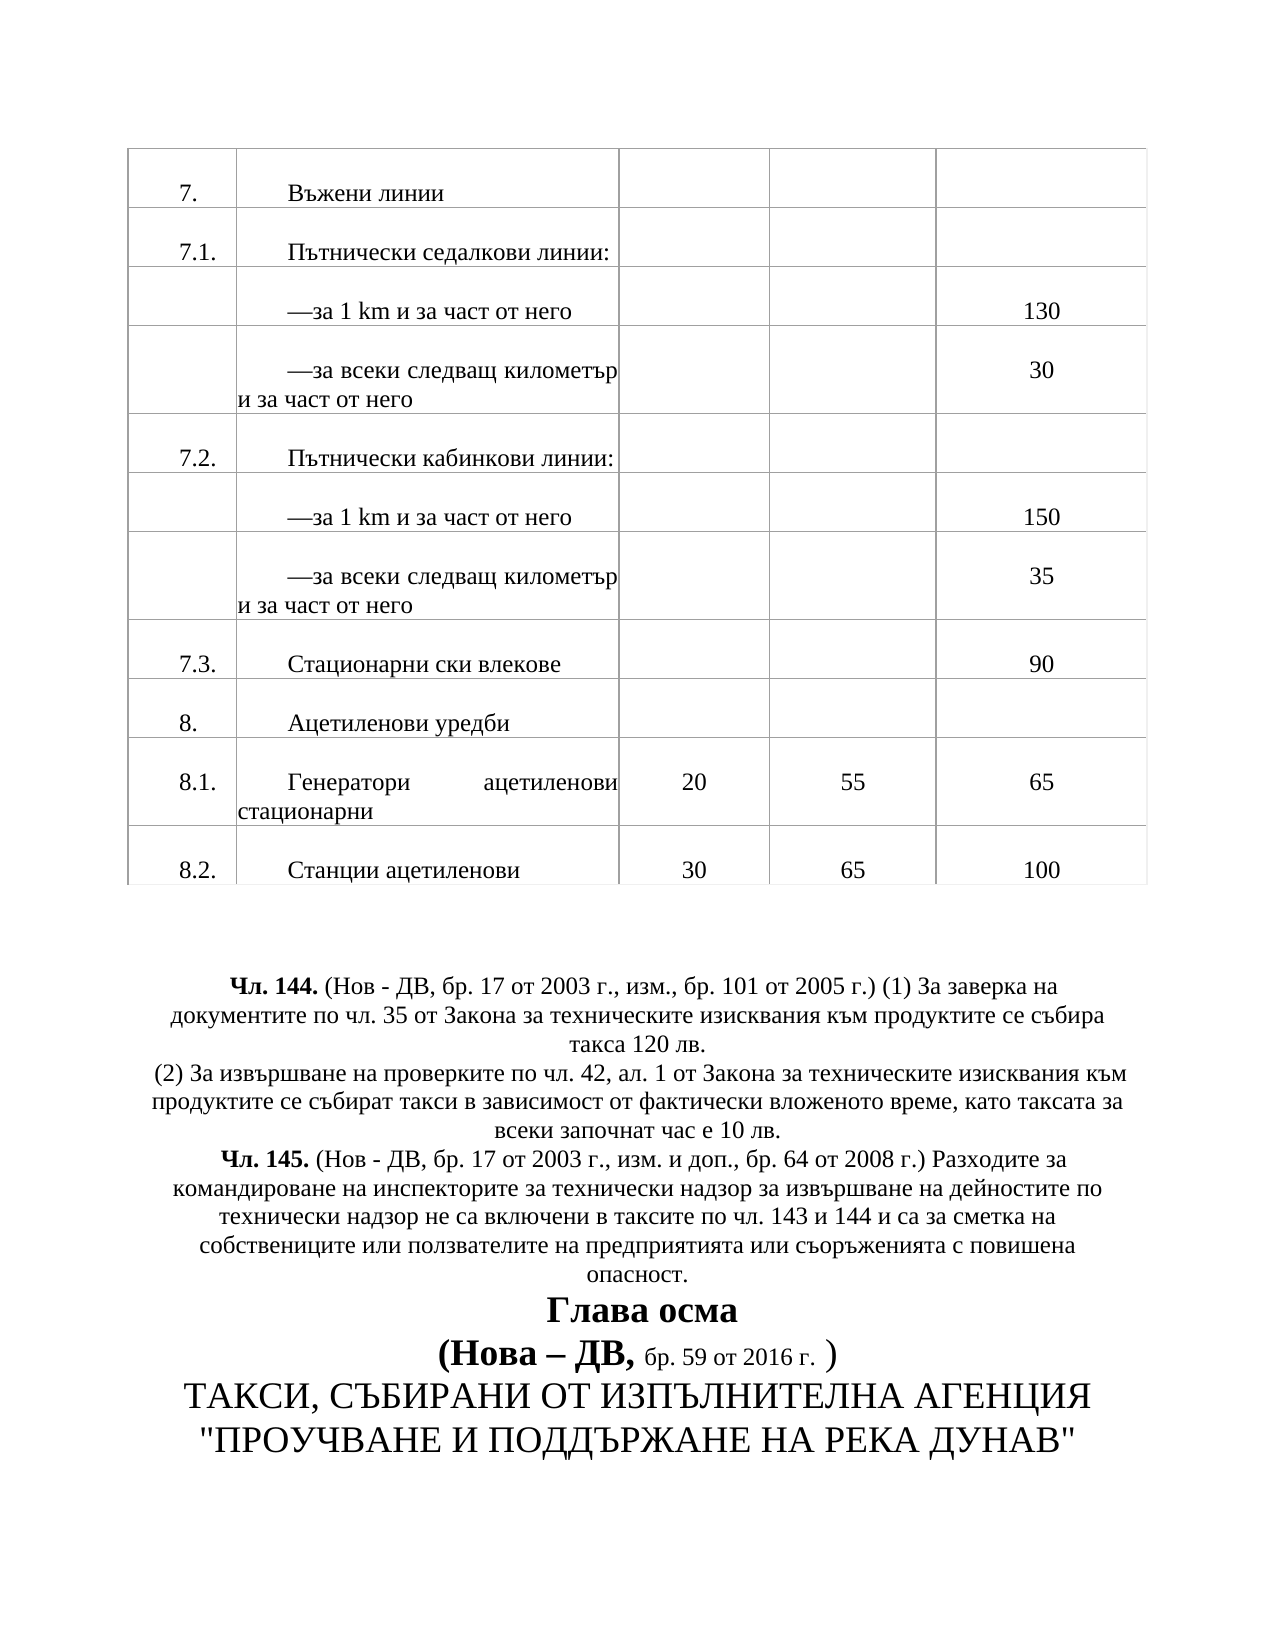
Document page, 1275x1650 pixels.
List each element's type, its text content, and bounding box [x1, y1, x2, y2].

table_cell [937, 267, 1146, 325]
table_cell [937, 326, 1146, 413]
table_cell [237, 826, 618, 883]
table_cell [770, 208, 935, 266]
text Чл. 145. (Нов - ДВ, бр. 17 от 2003 г., изм. и доп., бр. 64 от 2008 г.) Разходите за командироване на инспекторите за технически надзор за извършване на дейностите по технически надзор не са включени в таксите по чл. 143 и 144 и са за сметка на собствениците или ползвателите на предприятията или съоръженията с повишена опасност. [148, 1144, 1127, 1288]
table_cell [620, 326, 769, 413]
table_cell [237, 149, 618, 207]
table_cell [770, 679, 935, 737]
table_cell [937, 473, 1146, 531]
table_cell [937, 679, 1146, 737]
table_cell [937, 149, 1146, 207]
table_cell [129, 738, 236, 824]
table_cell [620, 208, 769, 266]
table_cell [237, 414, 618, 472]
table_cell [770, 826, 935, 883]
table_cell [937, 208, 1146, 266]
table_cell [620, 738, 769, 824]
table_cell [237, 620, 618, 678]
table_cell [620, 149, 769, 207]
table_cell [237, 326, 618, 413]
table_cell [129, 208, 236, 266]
text Чл. 144. (Нов - ДВ, бр. 17 от 2003 г., изм., бр. 101 от 2005 г.) (1) За заверка на документите по чл. 35 от Закона за техническите изисквания към продуктите се събира такса 120 лв. [148, 971, 1127, 1058]
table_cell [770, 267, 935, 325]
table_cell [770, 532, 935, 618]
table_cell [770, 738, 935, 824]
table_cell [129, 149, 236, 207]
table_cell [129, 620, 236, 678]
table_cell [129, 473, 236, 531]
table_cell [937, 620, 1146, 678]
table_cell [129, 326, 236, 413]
text (Нова – ДВ, бр. 59 от 2016 г. ) [148, 1331, 1127, 1374]
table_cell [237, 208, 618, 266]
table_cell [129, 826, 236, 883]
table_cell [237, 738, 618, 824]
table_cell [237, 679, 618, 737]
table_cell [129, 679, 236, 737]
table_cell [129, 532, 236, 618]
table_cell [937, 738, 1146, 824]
text Глава осма [148, 1288, 1127, 1331]
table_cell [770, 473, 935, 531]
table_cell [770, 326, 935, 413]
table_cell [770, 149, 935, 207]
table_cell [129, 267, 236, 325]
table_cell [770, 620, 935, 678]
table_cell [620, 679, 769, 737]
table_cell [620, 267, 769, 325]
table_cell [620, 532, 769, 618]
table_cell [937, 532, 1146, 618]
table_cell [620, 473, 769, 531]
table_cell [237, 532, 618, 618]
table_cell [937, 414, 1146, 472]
text ТАКСИ, СЪБИРАНИ ОТ ИЗПЪЛНИТЕЛНА АГЕНЦИЯ "ПРОУЧВАНЕ И ПОДДЪРЖАНЕ НА РЕКА ДУНАВ" [148, 1374, 1127, 1460]
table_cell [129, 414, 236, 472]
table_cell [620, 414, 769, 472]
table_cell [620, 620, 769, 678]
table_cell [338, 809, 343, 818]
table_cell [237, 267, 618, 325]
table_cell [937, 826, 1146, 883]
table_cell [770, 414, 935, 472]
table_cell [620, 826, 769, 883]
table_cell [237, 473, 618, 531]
text (2) За извършване на проверките по чл. 42, ал. 1 от Закона за техническите изисквания към продуктите се събират такси в зависимост от фактически вложеното време, като таксата за всеки започнат час е 10 лв. [148, 1058, 1127, 1144]
